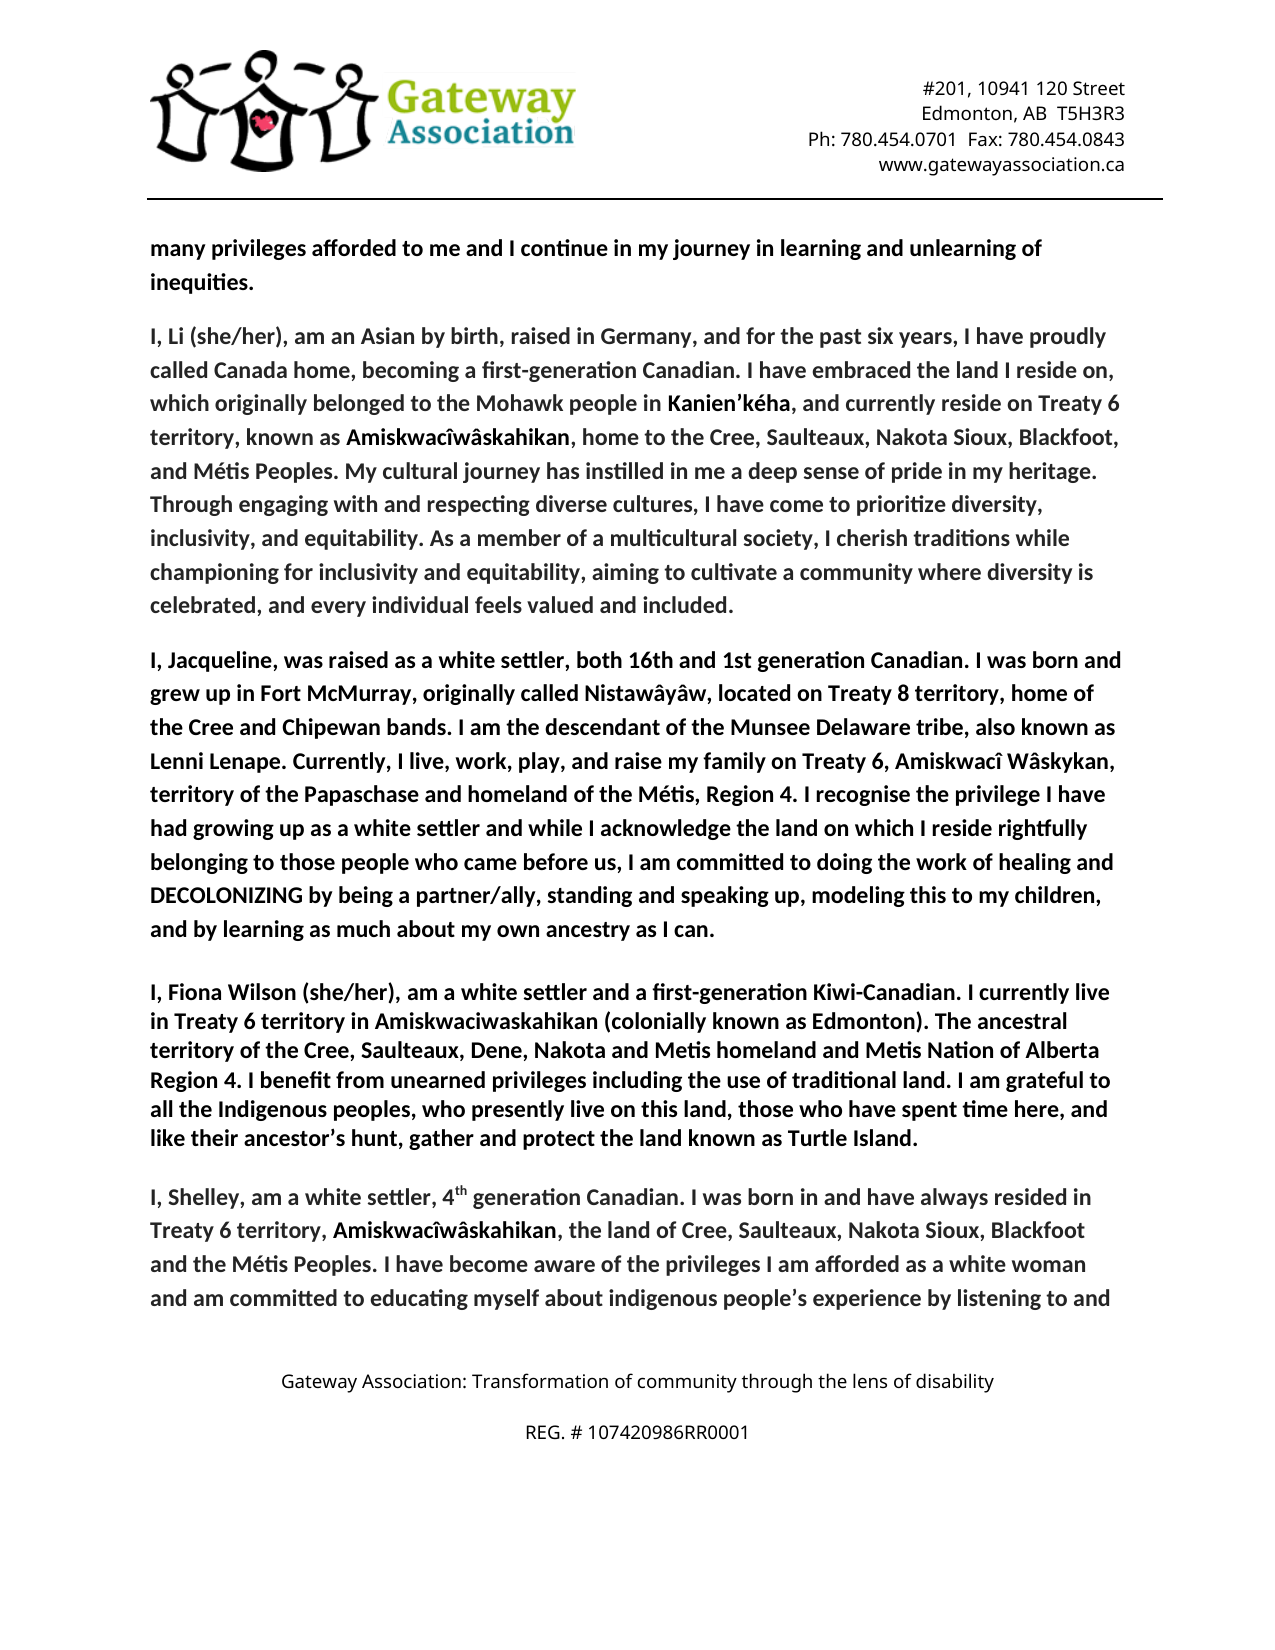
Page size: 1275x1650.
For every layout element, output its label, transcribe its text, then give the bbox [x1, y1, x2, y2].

picture [150, 50, 576, 172]
text I, Fiona Wilson (she/her), am a white settler and a first-generation Kiwi-Canadian. I currently live in Treaty 6 territory in Amiskwaciwaskahikan (colonially known as Edmonton). The ancestral territory of the Cree, Saulteaux, Dene, Nakota and Metis homeland and Metis Nation of Alberta Region 4. I benefit from unearned privileges including the use of traditional land. I am grateful to all the Indigenous peoples, who presently live on this land, those who have spent time here, and like their ancestor’s hunt, gather and protect the land known as Turtle Island. [150, 977, 1125, 1152]
text I, Li (she/her), am an Asian by birth, raised in Germany, and for the past six years, I have proudly called Canada home, becoming a first-generation Canadian. I have embraced the land I reside on, which originally belonged to the Mohawk people in Kanien’kéha, and currently reside on Treaty 6 territory, known as Amiskwacîwâskahikan, home to the Cree, Saulteaux, Nakota Sioux, Blackfoot, and Métis Peoples. My cultural journey has instilled in me a deep sense of pride in my heritage. Through engaging with and respecting diverse cultures, I have come to prioritize diversity, inclusivity, and equitability. As a member of a multicultural society, I cherish traditions while championing for inclusivity and equitability, aiming to cultivate a community where diversity is celebrated, and every individual feels valued and included. [150, 321, 1125, 620]
text I, Jacqueline, was raised as a white settler, both 16th and 1st generation Canadian. I was born and grew up in Fort McMurray, originally called Nistawâyâw, located on Treaty 8 territory, home of the Cree and Chipewan bands. I am the descendant of the Munsee Delaware tribe, also known as Lenni Lenape. Currently, I live, work, play, and raise my family on Treaty 6, Amiskwacî Wâskykan, territory of the Papaschase and homeland of the Métis, Region 4. I recognise the privilege I have had growing up as a white settler and while I acknowledge the land on which I reside rightfully belonging to those people who came before us, I am committed to doing the work of healing and DECOLONIZING by being a partner/ally, standing and speaking up, modeling this to my children, and by learning as much about my own ancestry as I can. [150, 645, 1125, 943]
